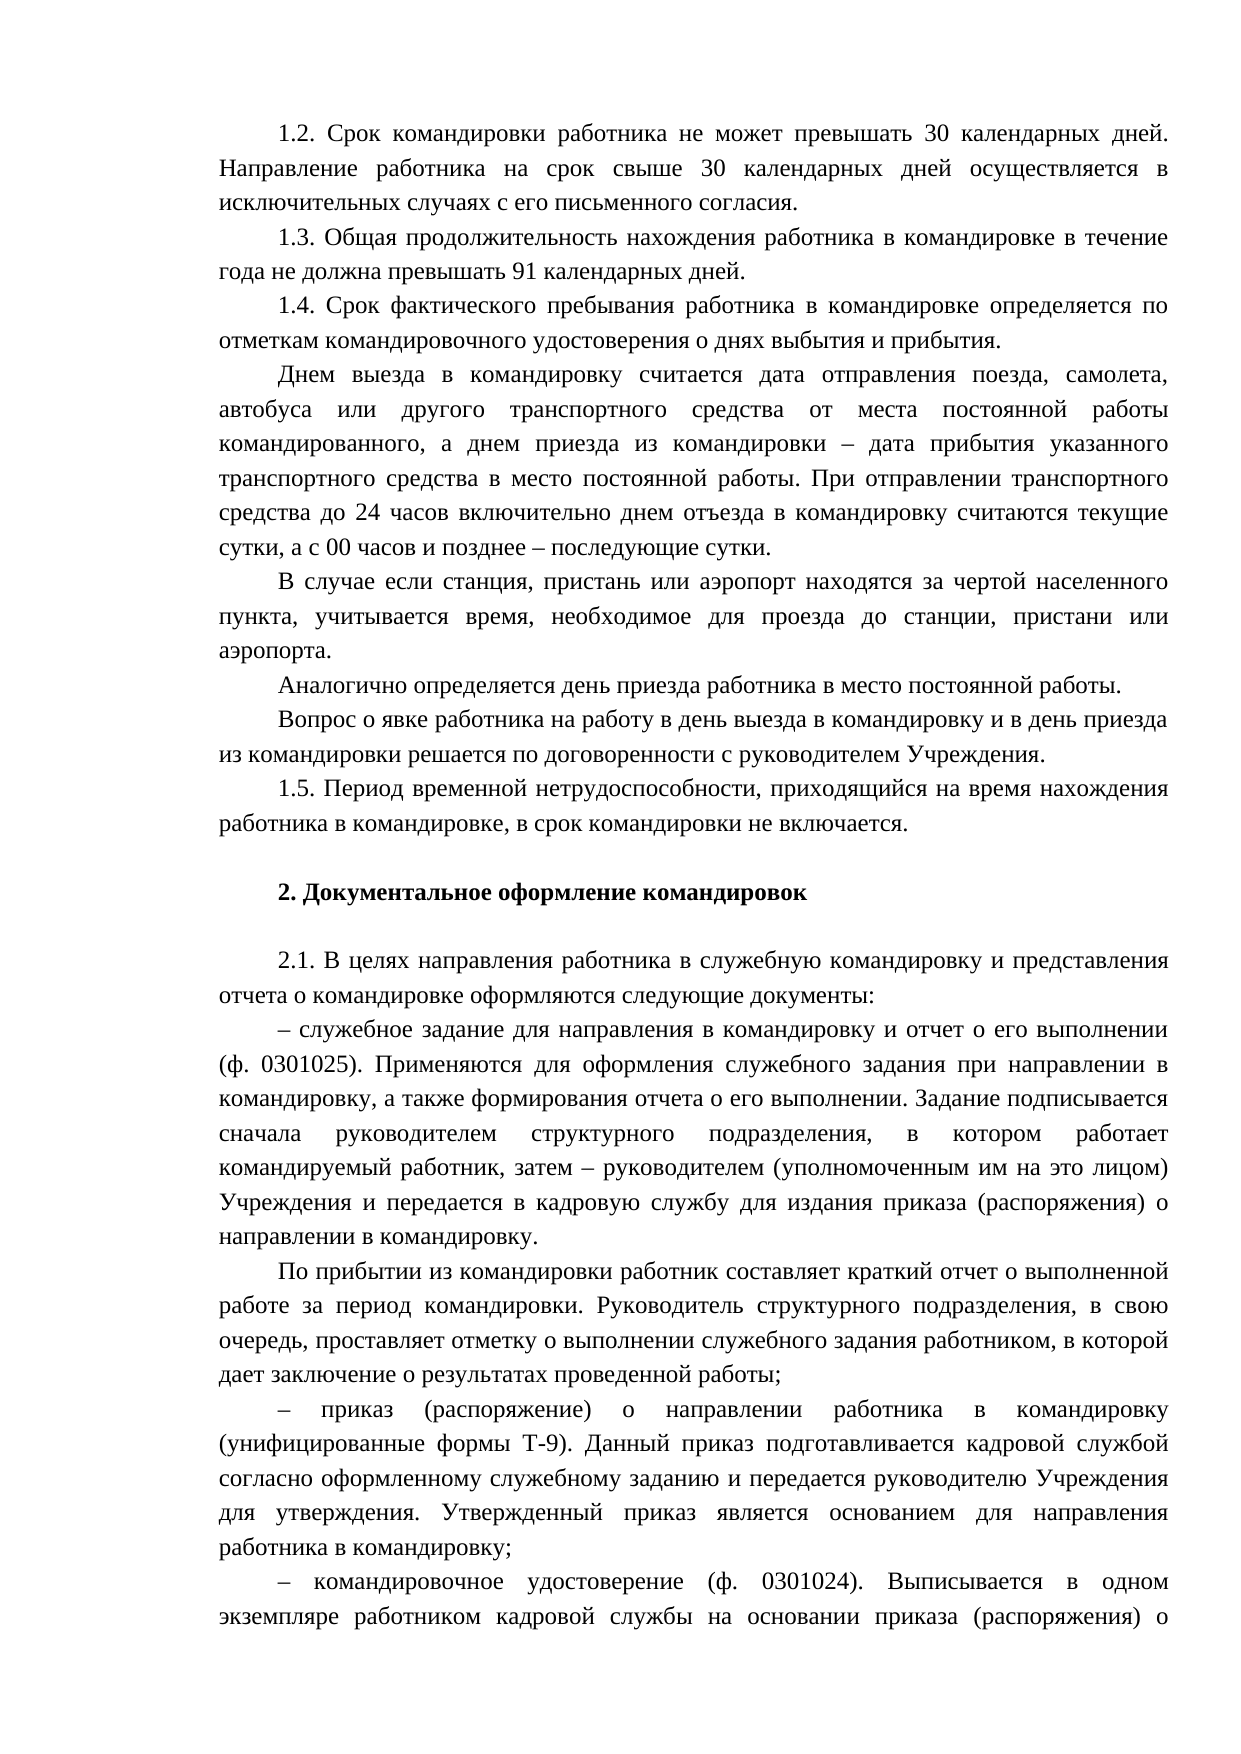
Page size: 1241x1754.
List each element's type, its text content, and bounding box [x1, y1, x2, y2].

text 2. Документальное оформление командировок [218, 877, 1169, 905]
text – служебное задание для направления в командировку и отчет о его выполнении (ф. ). Применяются для оформления служебного задания при направлении в командировку, а также формирования отчета о его выполнении. Задание подписывается сначала руководителем структурного подразделения, в котором работает командируемый работник, затем – руководителем (уполномоченным им на это лицом) Учреждения и передается в кадровую службу для издания приказа (распоряжения) о направлении в командировку. [218, 1014, 1169, 1250]
text Вопрос о явке работника на работу в день выезда в командировку и в день приезда из командировки решается по договоренности с руководителем Учреждения. [218, 704, 1169, 767]
text 1.3. Общая продолжительность нахождения работника в командировке в течение года не должна превышать 91 календарных дней. [218, 222, 1169, 285]
text Днем выезда в командировку считается дата отправления поезда, самолета, автобуса или другого транспортного средства от места постоянной работы командированного, а днем приезда из командировки – дата прибытия указанного транспортного средства в место постоянной работы. При отправлении транспортного средства до 24 часов включительно днем отъезда в командировку считаются текущие сутки, а с и позднее – последующие сутки. [218, 359, 1169, 561]
text 2.1. В целях направления работника в служебную командировку и представления отчета о командировке оформляются следующие документы: [218, 946, 1169, 1009]
text 1.2. Срок командировки работника не может превышать 30 календарных дней. Направление работника на срок свыше 30 календарных дней осуществляется в исключительных случаях с его письменного согласия. [218, 118, 1169, 216]
text 1.5. Период временной нетрудоспособности, приходящийся на время нахождения работника в командировке, в срок командировки не включается. [218, 773, 1169, 836]
text 1.4. Срок фактического пребывания работника в командировке определяется по отметкам командировочного удостоверения о днях выбытия и прибытия. [218, 291, 1169, 354]
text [218, 1566, 1169, 1629]
text По прибытии из командировки работник составляет краткий отчет о выполненной работе за период командировки. Руководитель структурного подразделения, в свою очередь, проставляет отметку о выполнении служебного задания работником, в которой дает заключение о результатах проведенной работы; [218, 1256, 1169, 1388]
text – приказ (распоряжение) о направлении работника в командировку (унифицированные формы Т-9). Данный приказ подготавливается кадровой службой согласно оформленному служебному заданию и передается руководителю Учреждения для утверждения. Утвержденный приказ является основанием для направления работника в командировку; [218, 1394, 1169, 1561]
text В случае если станция, пристань или аэропорт находятся за чертой населенного пункта, учитывается время, необходимое для проезда до станции, пристани или аэропорта. [218, 566, 1169, 664]
text Аналогично определяется день приезда работника в место постоянной работы. [218, 670, 1169, 698]
